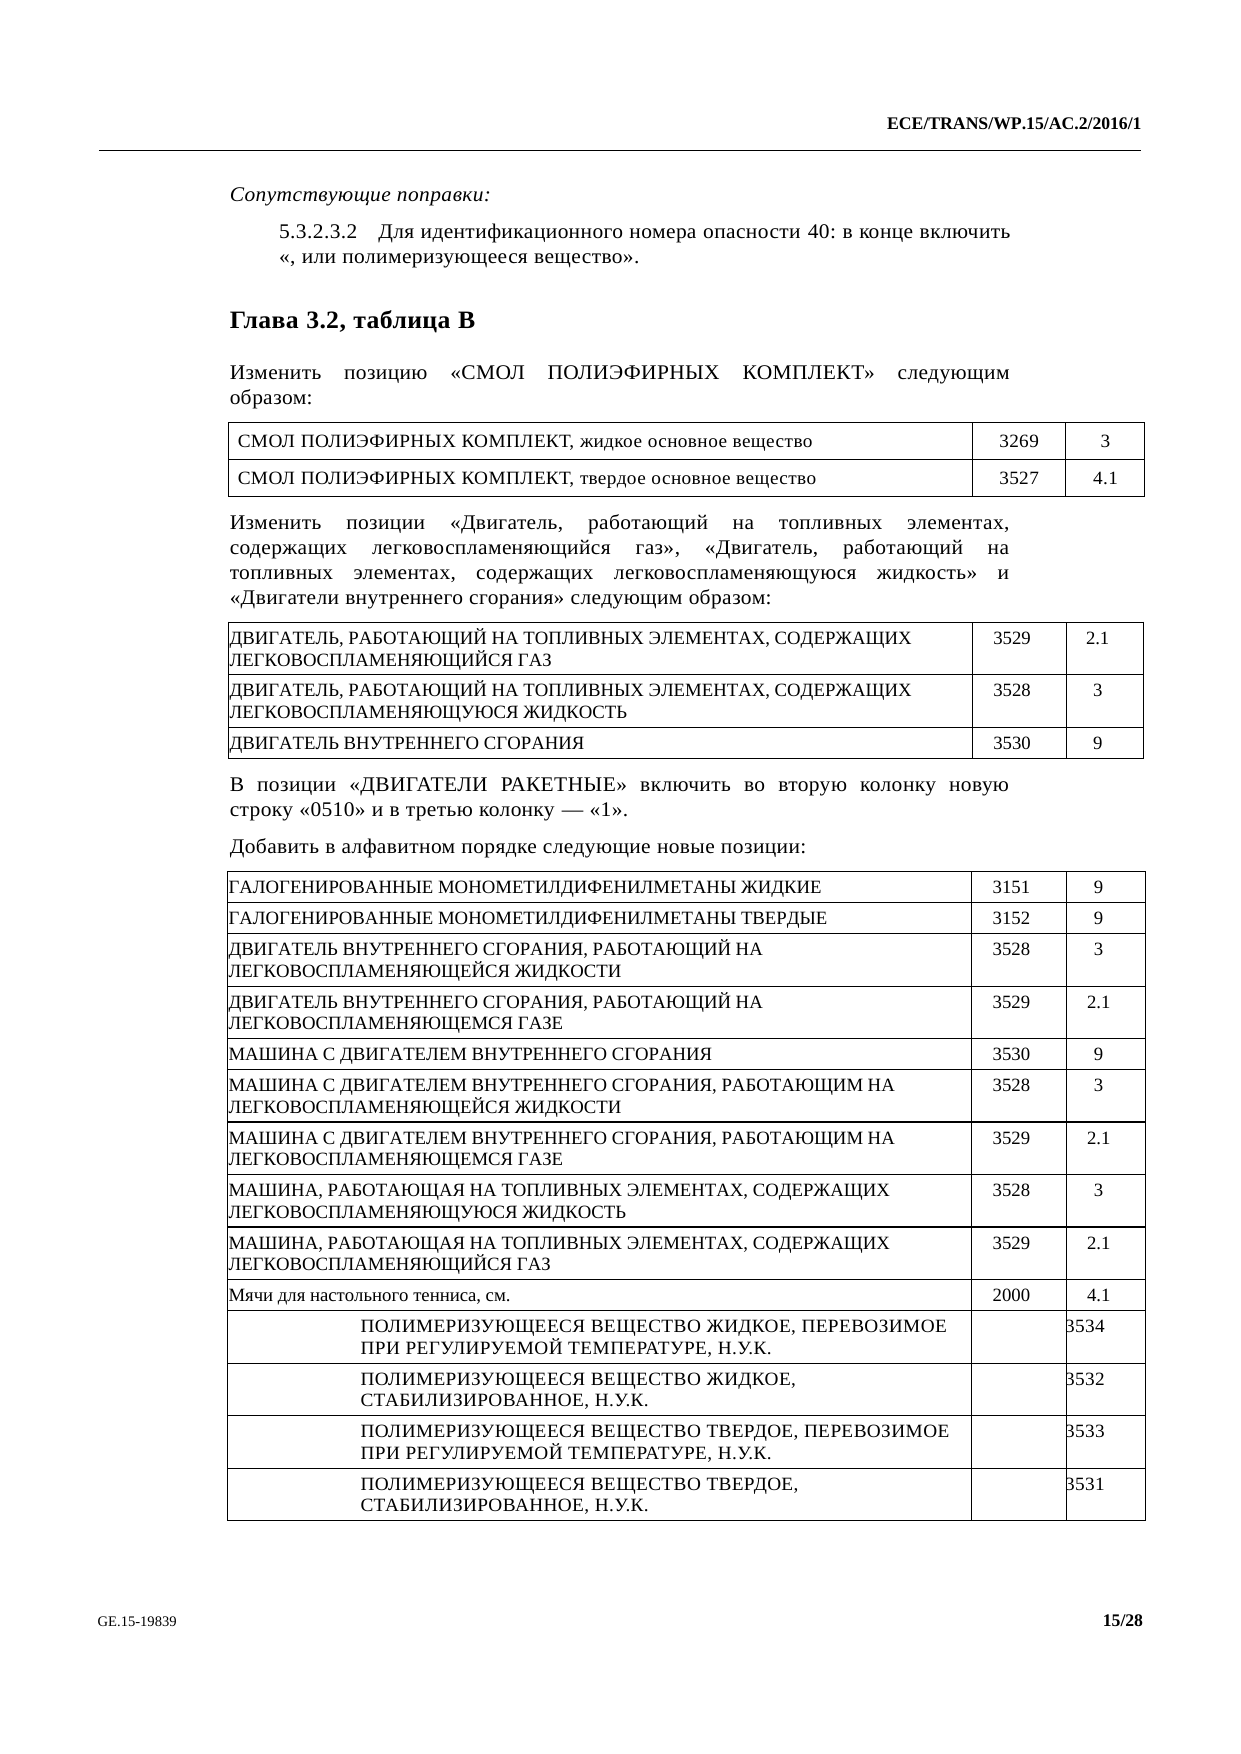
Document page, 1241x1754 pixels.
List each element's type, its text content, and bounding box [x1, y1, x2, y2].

table_cell 4.1 [1067, 1416, 1145, 1467]
table_cell ДВИГАТЕЛЬ ВНУТРЕННЕГО СГОРАНИЯ, РАБОТАЮЩИЙ НА ЛЕГКОВОСПЛАМЕНЯЮЩЕМСЯ ГАЗЕ [228, 987, 971, 1038]
table_cell 3528 [972, 1070, 1066, 1121]
table_cell 9 [1067, 903, 1145, 933]
table_header ГАЛОГЕНИРОВАННЫЕ МОНОМЕТИЛДИФЕНИЛМЕТАНЫ ЖИДКИЕ [228, 872, 971, 902]
table_header 3 [1066, 423, 1144, 459]
table_cell 4.1 [1067, 1364, 1145, 1415]
table_cell МАШИНА, РАБОТАЮЩАЯ НА ТОПЛИВНЫХ ЭЛЕМЕНТАХ, СОДЕРЖАЩИХ ЛЕГКОВОСПЛАМЕНЯЮЩИЙСЯ ГАЗ [228, 1228, 971, 1279]
table_cell 3528 [972, 934, 1066, 986]
table_cell 3529 [972, 1228, 1066, 1279]
table_cell 9 [1067, 1039, 1145, 1069]
table_cell Мячи для настольного тенниса, см. [228, 1280, 971, 1310]
table_header СМОЛ ПОЛИЭФИРНЫХ КОМПЛЕКТ, жидкое основное вещество [229, 423, 972, 459]
table_cell 3527 [973, 460, 1065, 496]
table_cell 4.1 [1067, 1469, 1145, 1520]
table_cell 3533 [972, 1416, 1066, 1467]
table_cell 3530 [972, 1039, 1066, 1069]
table_cell 4.1 [1067, 1280, 1145, 1310]
table_cell 3 [1067, 1070, 1145, 1121]
table_cell 3534 [972, 1311, 1066, 1362]
table_cell ПОЛИМЕРИЗУЮЩЕЕСЯ ВЕЩЕСТВО ЖИДКОЕ, ПЕРЕВОЗИМОЕ ПРИ РЕГУЛИРУЕМОЙ ТЕМПЕРАТУРЕ, Н.У.К. [228, 1311, 971, 1362]
table_header ДВИГАТЕЛЬ, РАБОТАЮЩИЙ НА ТОПЛИВНЫХ ЭЛЕМЕНТАХ, СОДЕРЖАЩИХ ЛЕГКОВОСПЛАМЕНЯЮЩИЙСЯ ГАЗ [229, 623, 972, 674]
table_cell МАШИНА С ДВИГАТЕЛЕМ ВНУТРЕННЕГО СГОРАНИЯ, РАБОТАЮЩИМ НА ЛЕГКОВОСПЛАМЕНЯЮЩЕЙСЯ ЖИДКОСТИ [228, 1070, 971, 1121]
table_header 9 [1067, 872, 1145, 902]
table_cell 3529 [972, 1123, 1066, 1174]
table_cell МАШИНА С ДВИГАТЕЛЕМ ВНУТРЕННЕГО СГОРАНИЯ [228, 1039, 971, 1069]
table_cell МАШИНА С ДВИГАТЕЛЕМ ВНУТРЕННЕГО СГОРАНИЯ, РАБОТАЮЩИМ НА ЛЕГКОВОСПЛАМЕНЯЮЩЕМСЯ ГАЗЕ [228, 1123, 971, 1174]
text 5.3.2.3.2 Для идентификационного номера опасности 40: в конце включить «, или полимеризующееся вещество». [279, 219, 1011, 269]
table_header 3269 [973, 423, 1065, 459]
table_cell ДВИГАТЕЛЬ, РАБОТАЮЩИЙ НА ТОПЛИВНЫХ ЭЛЕМЕНТАХ, СОДЕРЖАЩИХ ЛЕГКОВОСПЛАМЕНЯЮЩУЮСЯ ЖИДКОСТЬ [229, 675, 972, 727]
text В позиции «ДВИГАТЕЛИ РАКЕТНЫЕ» включить во вторую колонку новую строку «0510» и в третью колонку — «1». [229, 771, 1011, 821]
text Изменить позиции «Двигатель, работающий на топливных элементах, содержащих легковоспламеняющийся газ», «Двигатель, работающий на топливных элементах, содержащих легковоспламеняющуюся жидкость» и «Двигатели внутреннего сгорания» следующим образом: [229, 509, 1011, 609]
table_cell 2.1 [1067, 1228, 1145, 1279]
table_cell ПОЛИМЕРИЗУЮЩЕЕСЯ ВЕЩЕСТВО ЖИДКОЕ, СТАБИЛИЗИРОВАННОЕ, Н.У.К. [228, 1364, 971, 1415]
table_cell 3531 [972, 1469, 1066, 1520]
table_cell МАШИНА, РАБОТАЮЩАЯ НА ТОПЛИВНЫХ ЭЛЕМЕНТАХ, СОДЕРЖАЩИХ ЛЕГКОВОСПЛАМЕНЯЮЩУЮСЯ ЖИДКОСТЬ [228, 1175, 971, 1226]
table_cell 3528 [972, 1175, 1066, 1226]
text Сопутствующие поправки: [229, 181, 1011, 206]
table_cell СМОЛ ПОЛИЭФИРНЫХ КОМПЛЕКТ, твердое основное вещество [229, 460, 972, 496]
table_cell 3152 [972, 903, 1066, 933]
table_cell ПОЛИМЕРИЗУЮЩЕЕСЯ ВЕЩЕСТВО ТВЕРДОЕ, ПЕРЕВОЗИМОЕ ПРИ РЕГУЛИРУЕМОЙ ТЕМПЕРАТУРЕ, Н.У.К. [228, 1416, 971, 1467]
table_cell ПОЛИМЕРИЗУЮЩЕЕСЯ ВЕЩЕСТВО ТВЕРДОЕ, СТАБИЛИЗИРОВАННОЕ, Н.У.К. [228, 1469, 971, 1520]
text Изменить позицию «СМОЛ ПОЛИЭФИРНЫХ КОМПЛЕКТ» следующим образом: [229, 359, 1011, 409]
table_cell 3528 [973, 675, 1066, 727]
text Добавить в алфавитном порядке следующие новые позиции: [229, 834, 1011, 859]
table_header 3529 [973, 623, 1066, 674]
table_cell 4.1 [1066, 460, 1144, 496]
text Глава 3.2, таблица B [97, 306, 1011, 334]
table_cell 3 [1067, 675, 1143, 727]
table_header 3151 [972, 872, 1066, 902]
table_cell 2000 [972, 1280, 1066, 1310]
table_cell 4.1 [1067, 1311, 1145, 1362]
table_cell 3 [1067, 934, 1145, 986]
table_cell 2.1 [1067, 987, 1145, 1038]
table_cell 2.1 [1067, 1123, 1145, 1174]
table_cell 3529 [972, 987, 1066, 1038]
table_cell 3530 [973, 728, 1066, 758]
table_header 2.1 [1067, 623, 1143, 674]
table_cell ГАЛОГЕНИРОВАННЫЕ МОНОМЕТИЛДИФЕНИЛМЕТАНЫ ТВЕРДЫЕ [228, 903, 971, 933]
table_cell ДВИГАТЕЛЬ ВНУТРЕННЕГО СГОРАНИЯ, РАБОТАЮЩИЙ НА ЛЕГКОВОСПЛАМЕНЯЮЩЕЙСЯ ЖИДКОСТИ [228, 934, 971, 986]
table_cell 3 [1067, 1175, 1145, 1226]
table_cell ДВИГАТЕЛЬ ВНУТРЕННЕГО СГОРАНИЯ [229, 728, 972, 758]
table_cell 9 [1067, 728, 1143, 758]
table_cell 3532 [972, 1364, 1066, 1415]
